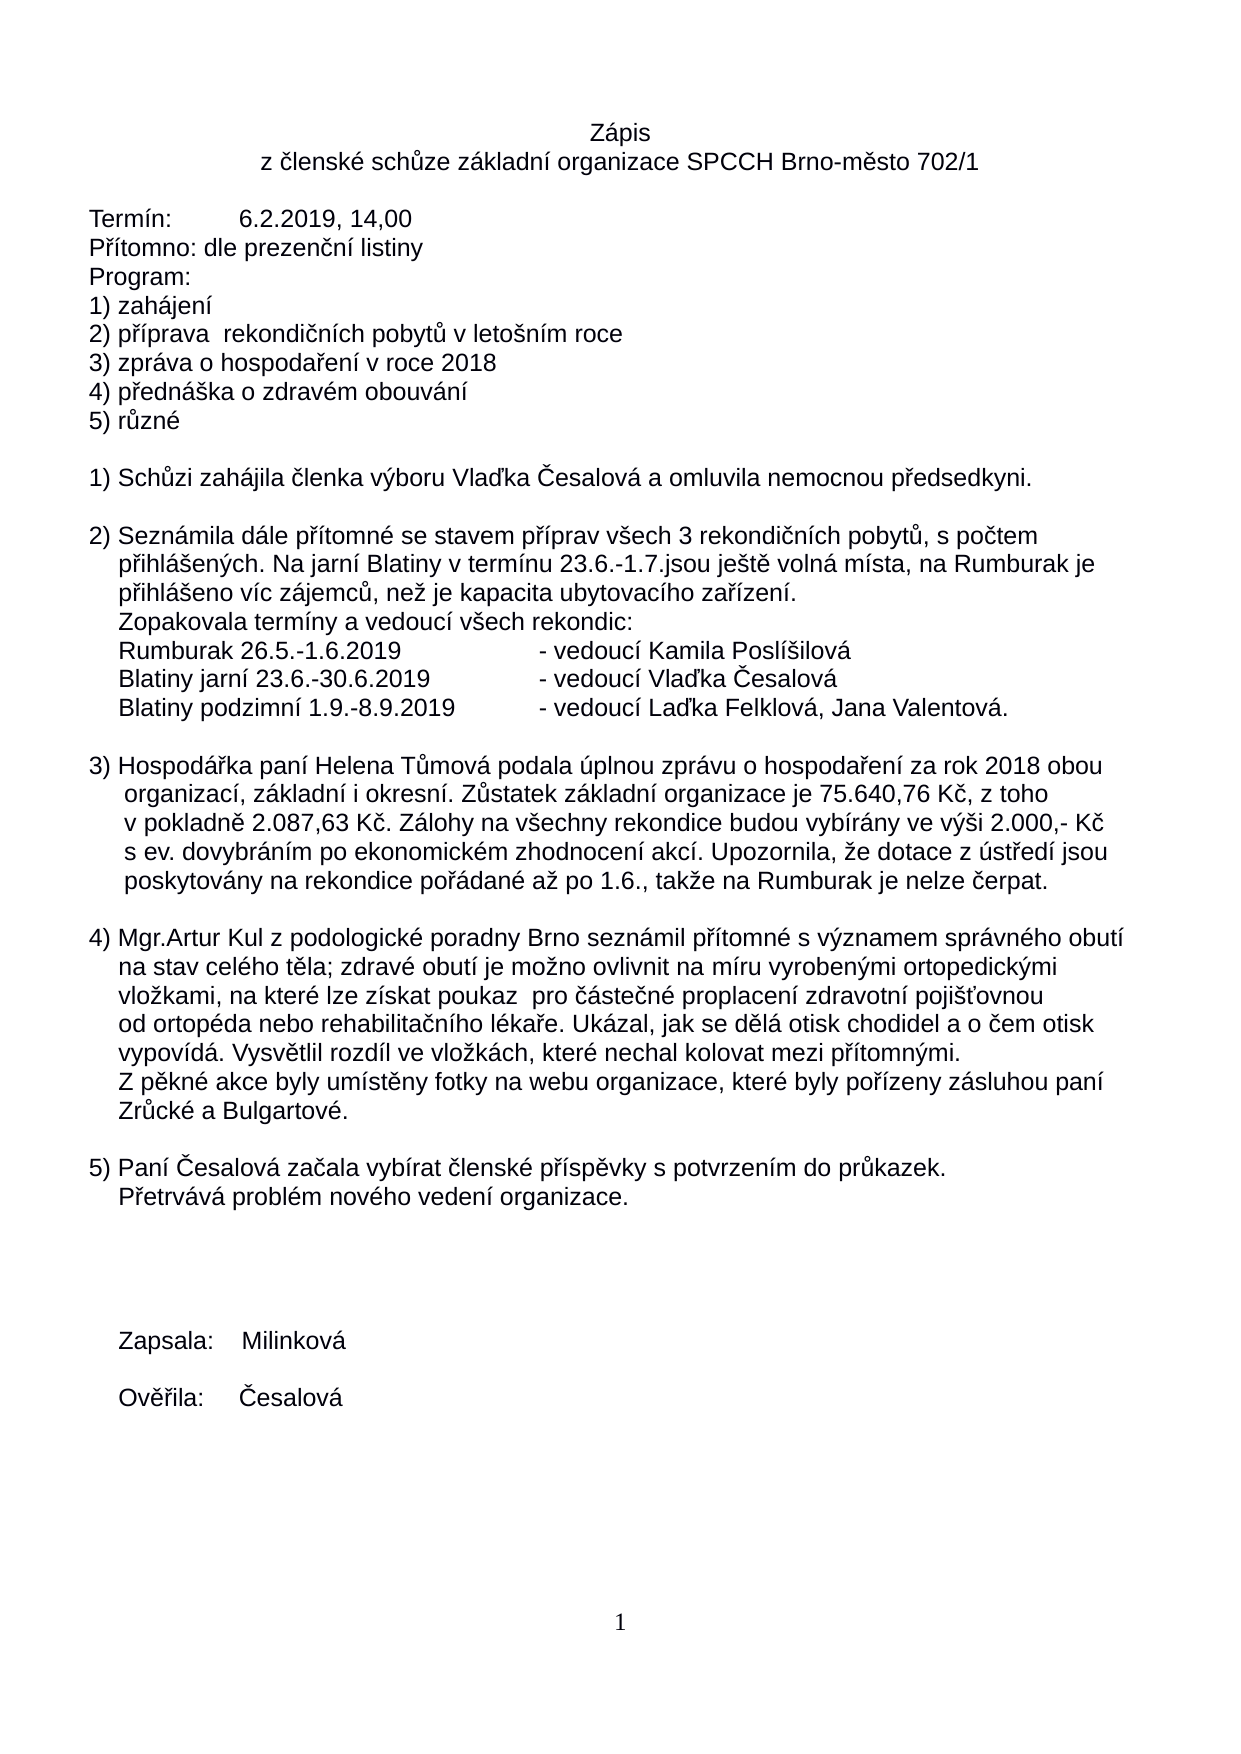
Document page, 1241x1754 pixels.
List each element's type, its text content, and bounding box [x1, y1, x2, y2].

text 3) Hospodářka paní Helena Tůmová podala úplnou zprávu o hospodaření za rok 2018 obou organizací, základní i okresní. Zůstatek základní organizace je 75.640,76 Kč, z toho v pokladně 2.087,63 Kč. Zálohy na všechny rekondice budou vybírány ve výši 2.000,- Kč s ev. dovybráním po ekonomickém zhodnocení akcí. Upozornila, že dotace z ústředí jsou poskytovány na rekondice pořádané až po 1.6., takže na Rumburak je nelze čerpat. [88, 751, 1152, 894]
text Zápis [88, 118, 1152, 147]
text Rumburak 26.5.-1.6.2019 - vedoucí Kamila Poslíšilová [118, 636, 1152, 664]
text Program: [88, 262, 1152, 291]
text Blatiny podzimní 1.9.-8.9.2019 - vedoucí Laďka Felklová, Jana Valentová. [118, 693, 1152, 722]
text Termín: 6.2.2019, 14,00 [88, 204, 1152, 233]
text Ověřila: Česalová [118, 1383, 1152, 1412]
text Blatiny jarní 23.6.-30.6.2019 - vedoucí Vlaďka Česalová [118, 664, 1152, 693]
text Zapsala: Milinková [118, 1326, 1152, 1354]
text Z pěkné akce byly umístěny fotky na webu organizace, které byly pořízeny zásluhou paní Zrůcké a Bulgartové. [118, 1067, 1152, 1124]
text 2) Seznámila dále přítomné se stavem příprav všech 3 rekondičních pobytů, s počtem přihlášených. Na jarní Blatiny v termínu 23.6.-1.7.jsou ještě volná místa, na Rumburak je přihlášeno víc zájemců, než je kapacita ubytovacího zařízení. [88, 521, 1152, 607]
text 1) zahájení [88, 291, 1152, 319]
text 2) příprava rekondičních pobytů v letošním roce [88, 319, 1152, 348]
text 3) zpráva o hospodaření v roce 2018 [88, 348, 1152, 377]
text 5) různé [88, 406, 1152, 434]
text 1) Schůzi zahájila členka výboru Vlaďka Česalová a omluvila nemocnou předsedkyni. [88, 463, 1152, 492]
text z členské schůze základní organizace SPCCH Brno-město 702/1 [88, 147, 1152, 176]
text 5) Paní Česalová začala vybírat členské příspěvky s potvrzením do průkazek. [88, 1153, 1152, 1182]
text Zopakovala termíny a vedoucí všech rekondic: [88, 607, 1152, 636]
text 4) přednáška o zdravém obouvání [88, 377, 1152, 406]
text Přítomno: dle prezenční listiny [88, 233, 1152, 262]
text 4) Mgr.Artur Kul z podologické poradny Brno seznámil přítomné s významem správného obutí na stav celého těla; zdravé obutí je možno ovlivnit na míru vyrobenými ortopedickými vložkami, na které lze získat poukaz pro částečné proplacení zdravotní pojišťovnou od ortopéda nebo rehabilitačního lékaře. Ukázal, jak se dělá otisk chodidel a o čem otisk vypovídá. Vysvětlil rozdíl ve vložkách, které nechal kolovat mezi přítomnými. [88, 923, 1152, 1067]
text Přetrvává problém nového vedení organizace. [88, 1182, 1152, 1211]
